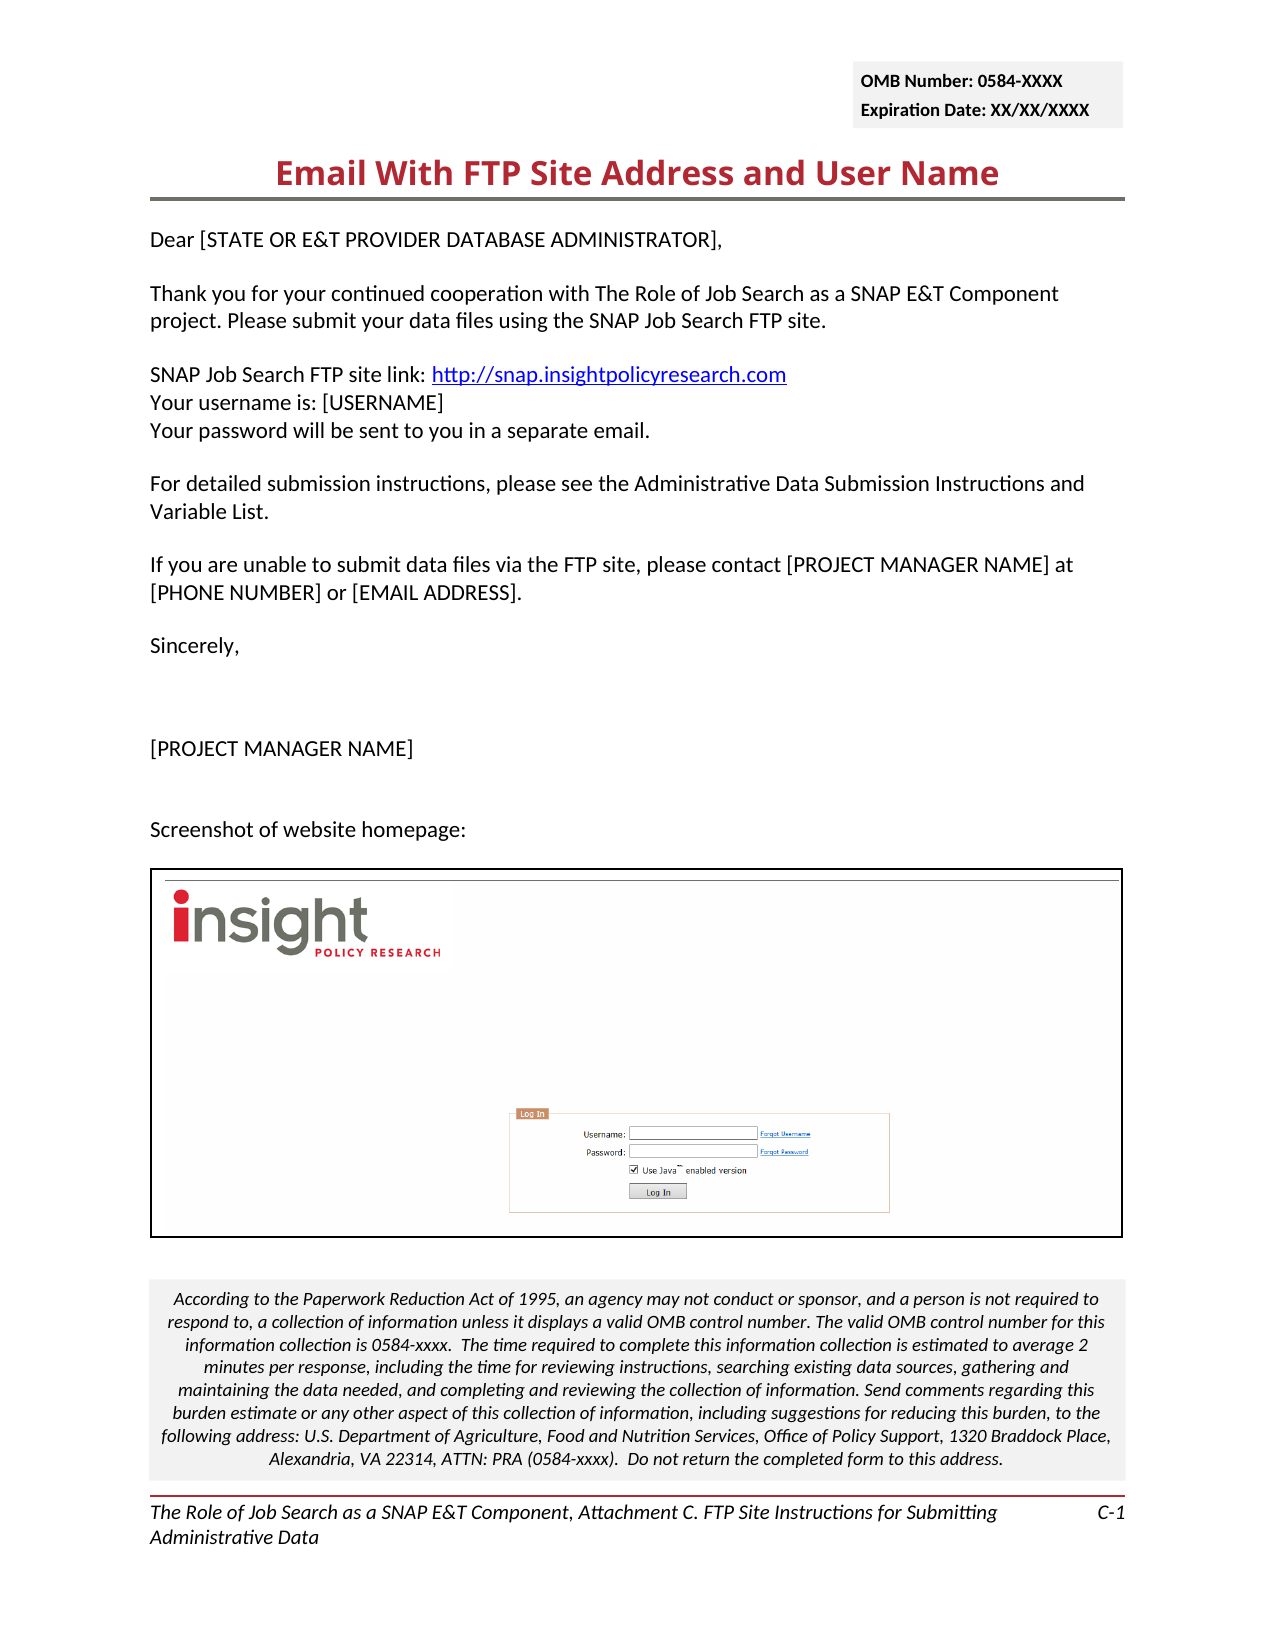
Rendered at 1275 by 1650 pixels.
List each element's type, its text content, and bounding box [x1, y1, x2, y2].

text Thank you for your continued cooperation with The Role of Job Search as a SNAP E&T Component project. Please submit your data files using the SNAP Job Search FTP site. [150, 279, 1125, 335]
text Sincerely, [150, 631, 1125, 659]
text Dear [State or E&T Provider DATABASE ADMINISTRATOR], [150, 226, 1125, 254]
text For detailed submission instructions, please see the Administrative Data Submission Instructions and Variable List. [150, 469, 1125, 525]
subtitle Email With FTP Site Address and User Name [150, 150, 1125, 197]
text SNAP Job Search FTP site link: http://snap.insightpolicyresearch.com Your username is: [USERNAME] Your password will be sent to you in a separate email. [150, 360, 1125, 444]
text If you are unable to submit data files via the FTP site, please contact [PROJECT MANAGER NAME] at [PHONE NUMBER] or [EMAIL ADDRESS]. [150, 550, 1125, 606]
picture [165, 880, 1119, 1236]
text Screenshot of website homepage: [150, 815, 1125, 843]
text [PROJECT MANAGER NAME] [150, 734, 1125, 762]
